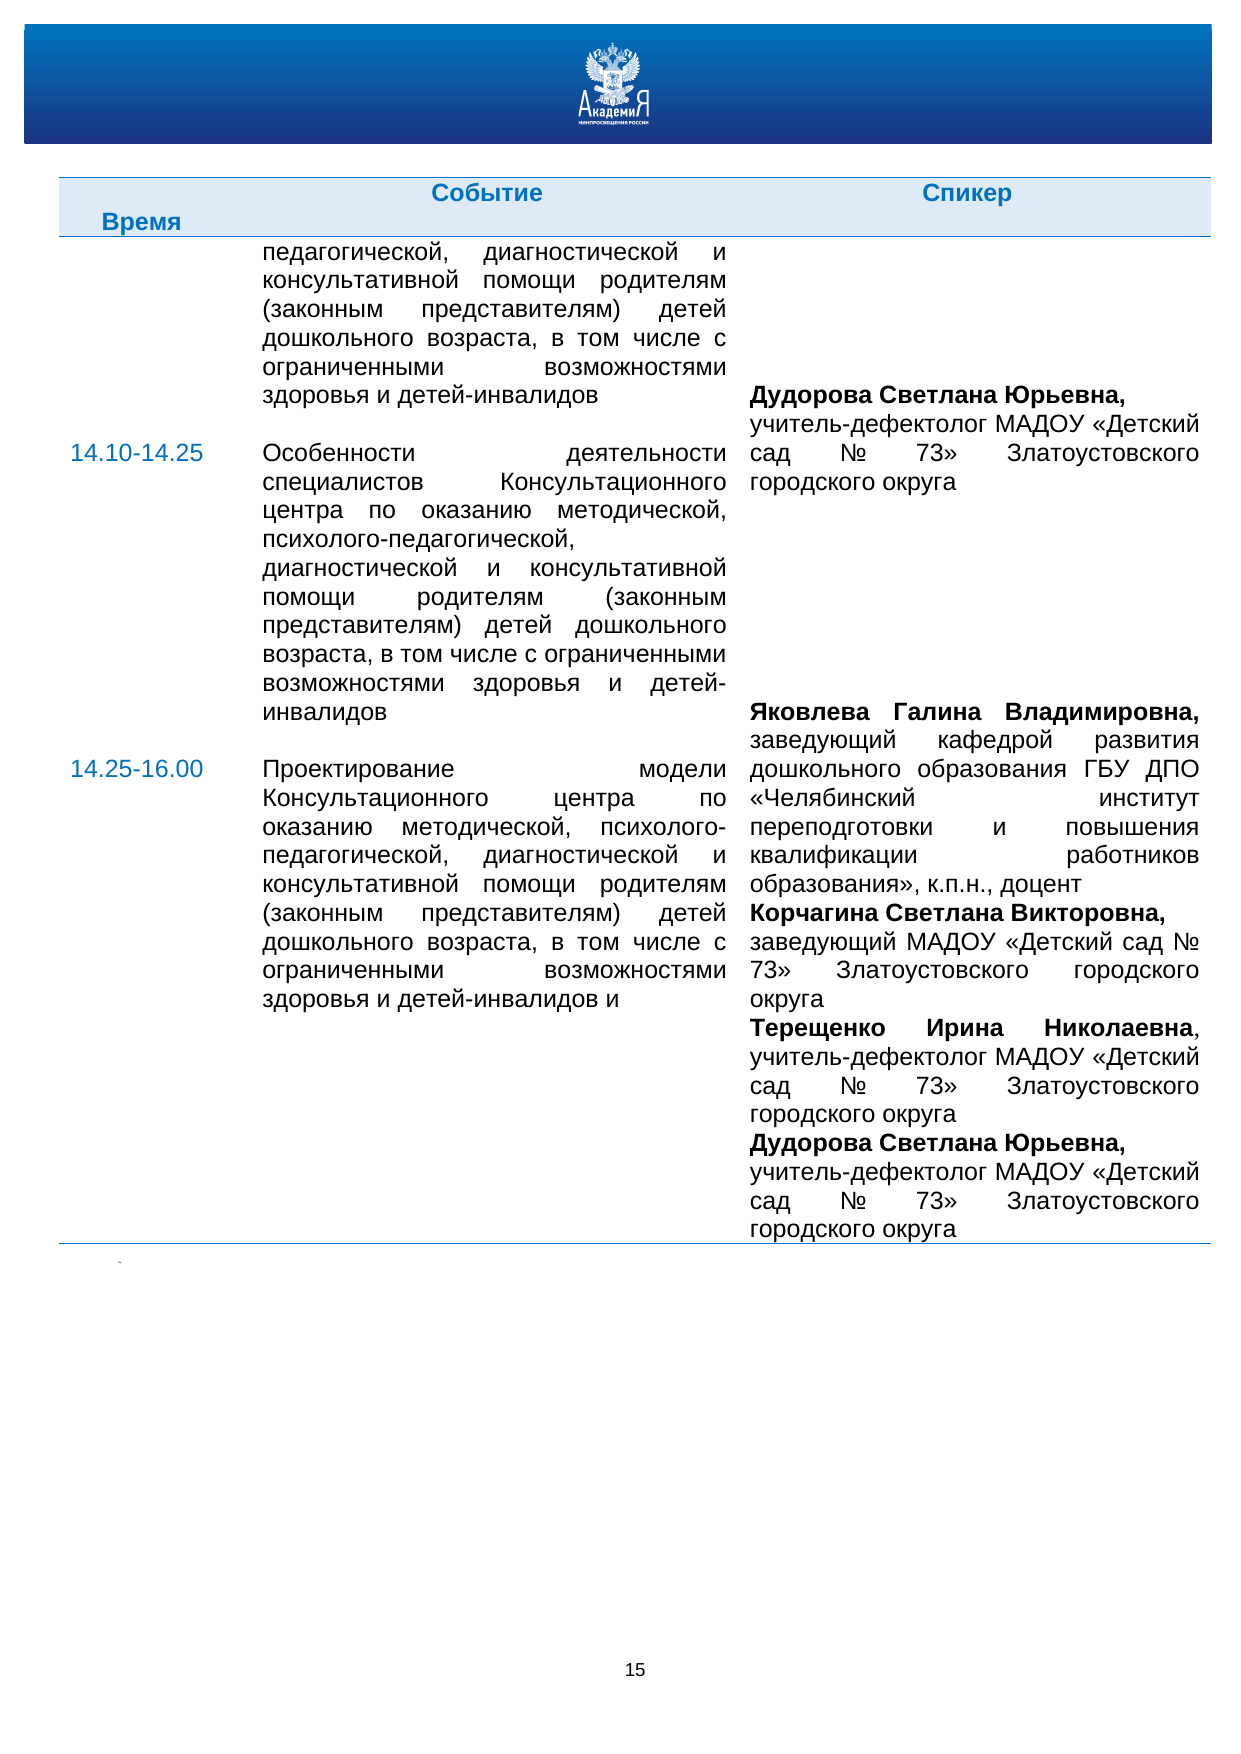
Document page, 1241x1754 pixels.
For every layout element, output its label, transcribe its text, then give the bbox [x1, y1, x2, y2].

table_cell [251, 237, 738, 1243]
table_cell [738, 237, 1211, 1243]
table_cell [59, 237, 251, 1243]
picture [578, 42, 649, 125]
table_header Событие [251, 178, 723, 236]
table_header Время [59, 178, 251, 236]
table_header Спикер [723, 178, 1211, 236]
